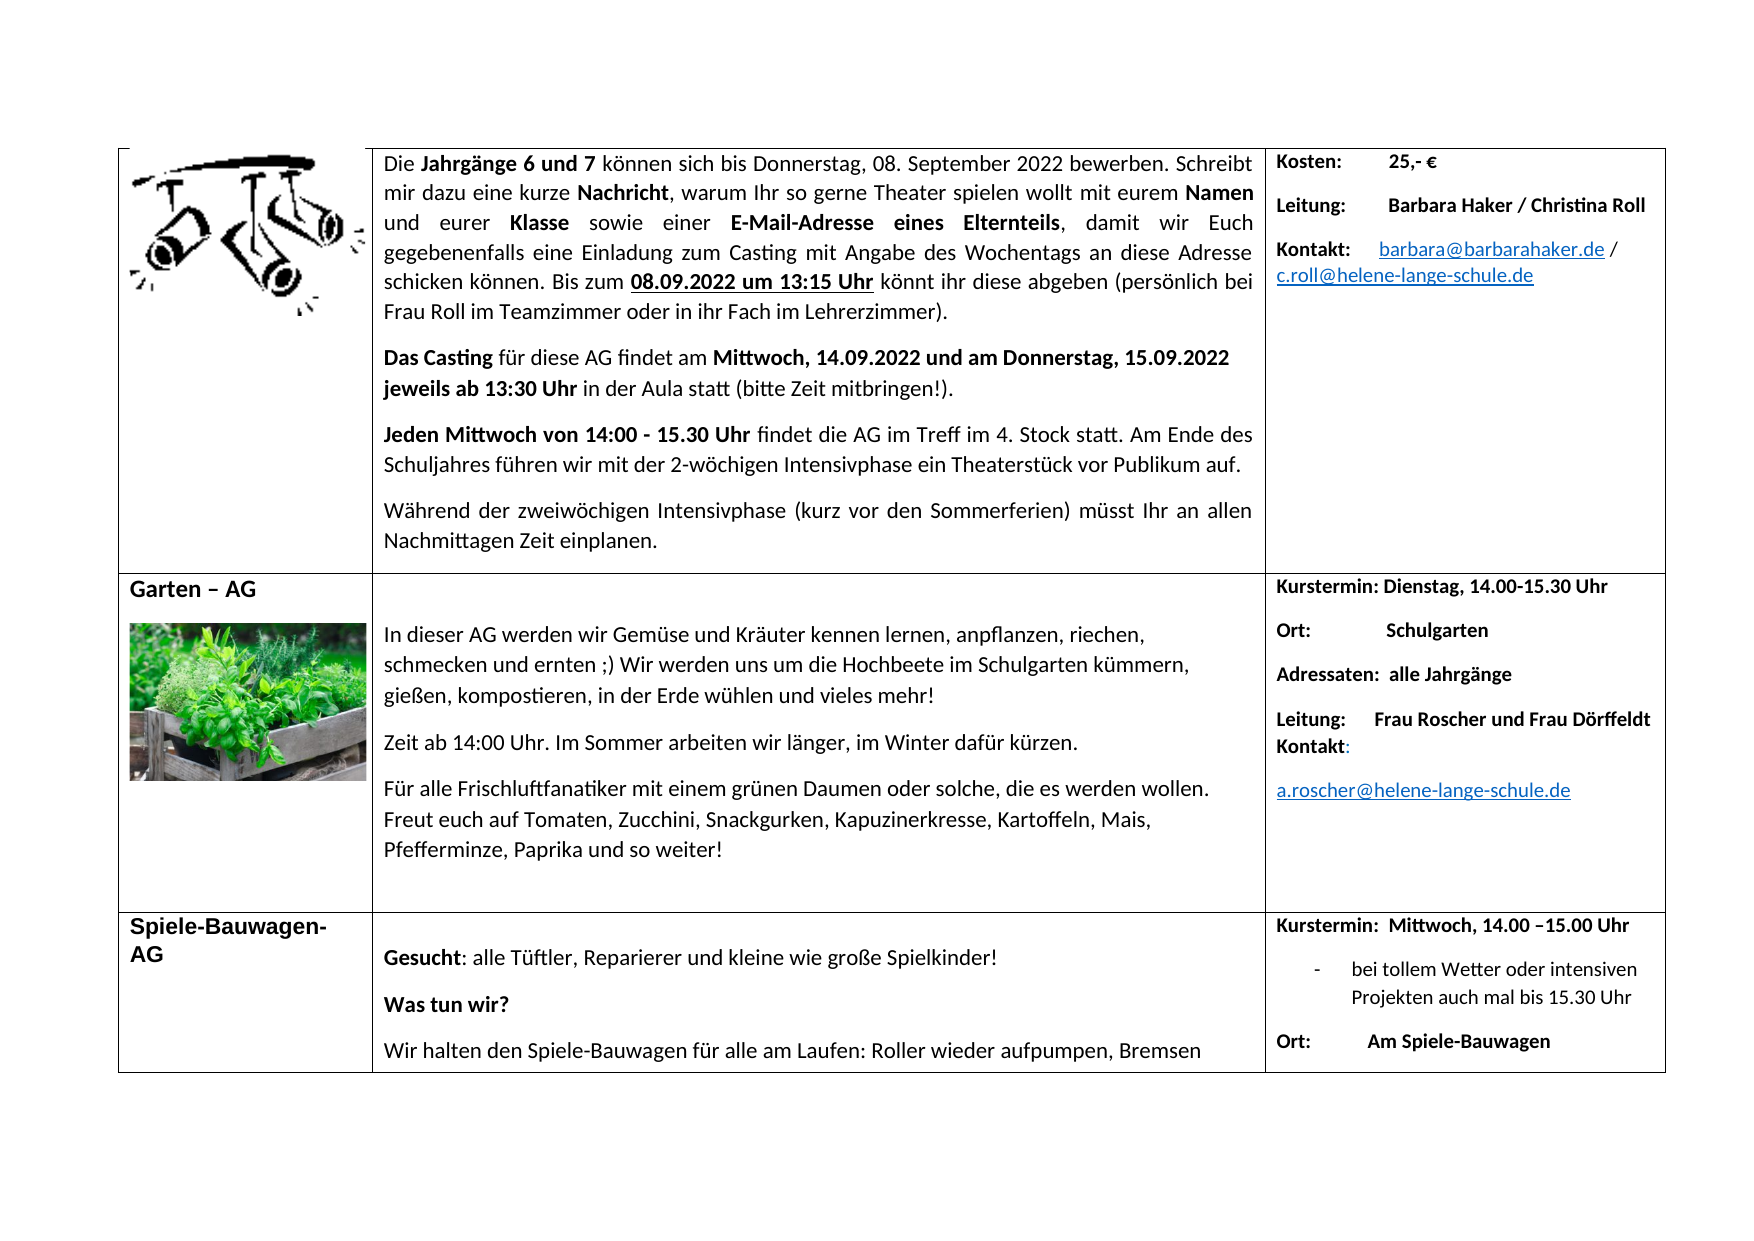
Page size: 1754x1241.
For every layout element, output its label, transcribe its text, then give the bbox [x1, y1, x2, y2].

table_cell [373, 149, 1265, 572]
picture [129, 623, 367, 781]
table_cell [119, 149, 372, 572]
picture [129, 148, 366, 316]
table_cell Spiele-Bauwagen-AG [119, 913, 372, 1072]
table_cell In dieser AG werden wir Gemüse und Kräuter kennen lernen, anpflanzen, riechen, schmecken und ernten ;) Wir werden uns um die Hochbeete im Schulgarten kümmern, gießen, kompostieren, in der Erde wühlen und vieles mehr! Zeit ab 14:00 Uhr. Im Sommer arbeiten wir länger, im Winter dafür kürzen. Für alle Frischluftfanatiker mit einem grünen Daumen oder solche, die es werden wollen. Freut euch auf Tomaten, Zucchini, Snackgurken, Kapuzinerkresse, Kartoffeln, Mais, Pfefferminze, Paprika und so weiter! [373, 574, 1265, 912]
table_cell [373, 913, 1265, 1072]
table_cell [1266, 149, 1665, 572]
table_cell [1266, 913, 1665, 1072]
table_cell Kurstermin: Dienstag, 14.00-15.30 Uhr Ort: Schulgarten Adressaten: alle Jahrgänge Leitung: Frau Roscher und Frau Dörffeldt Kontakt: a.roscher@helene-lange-schule.de [1266, 574, 1665, 912]
table_cell Garten – AG [119, 574, 372, 912]
